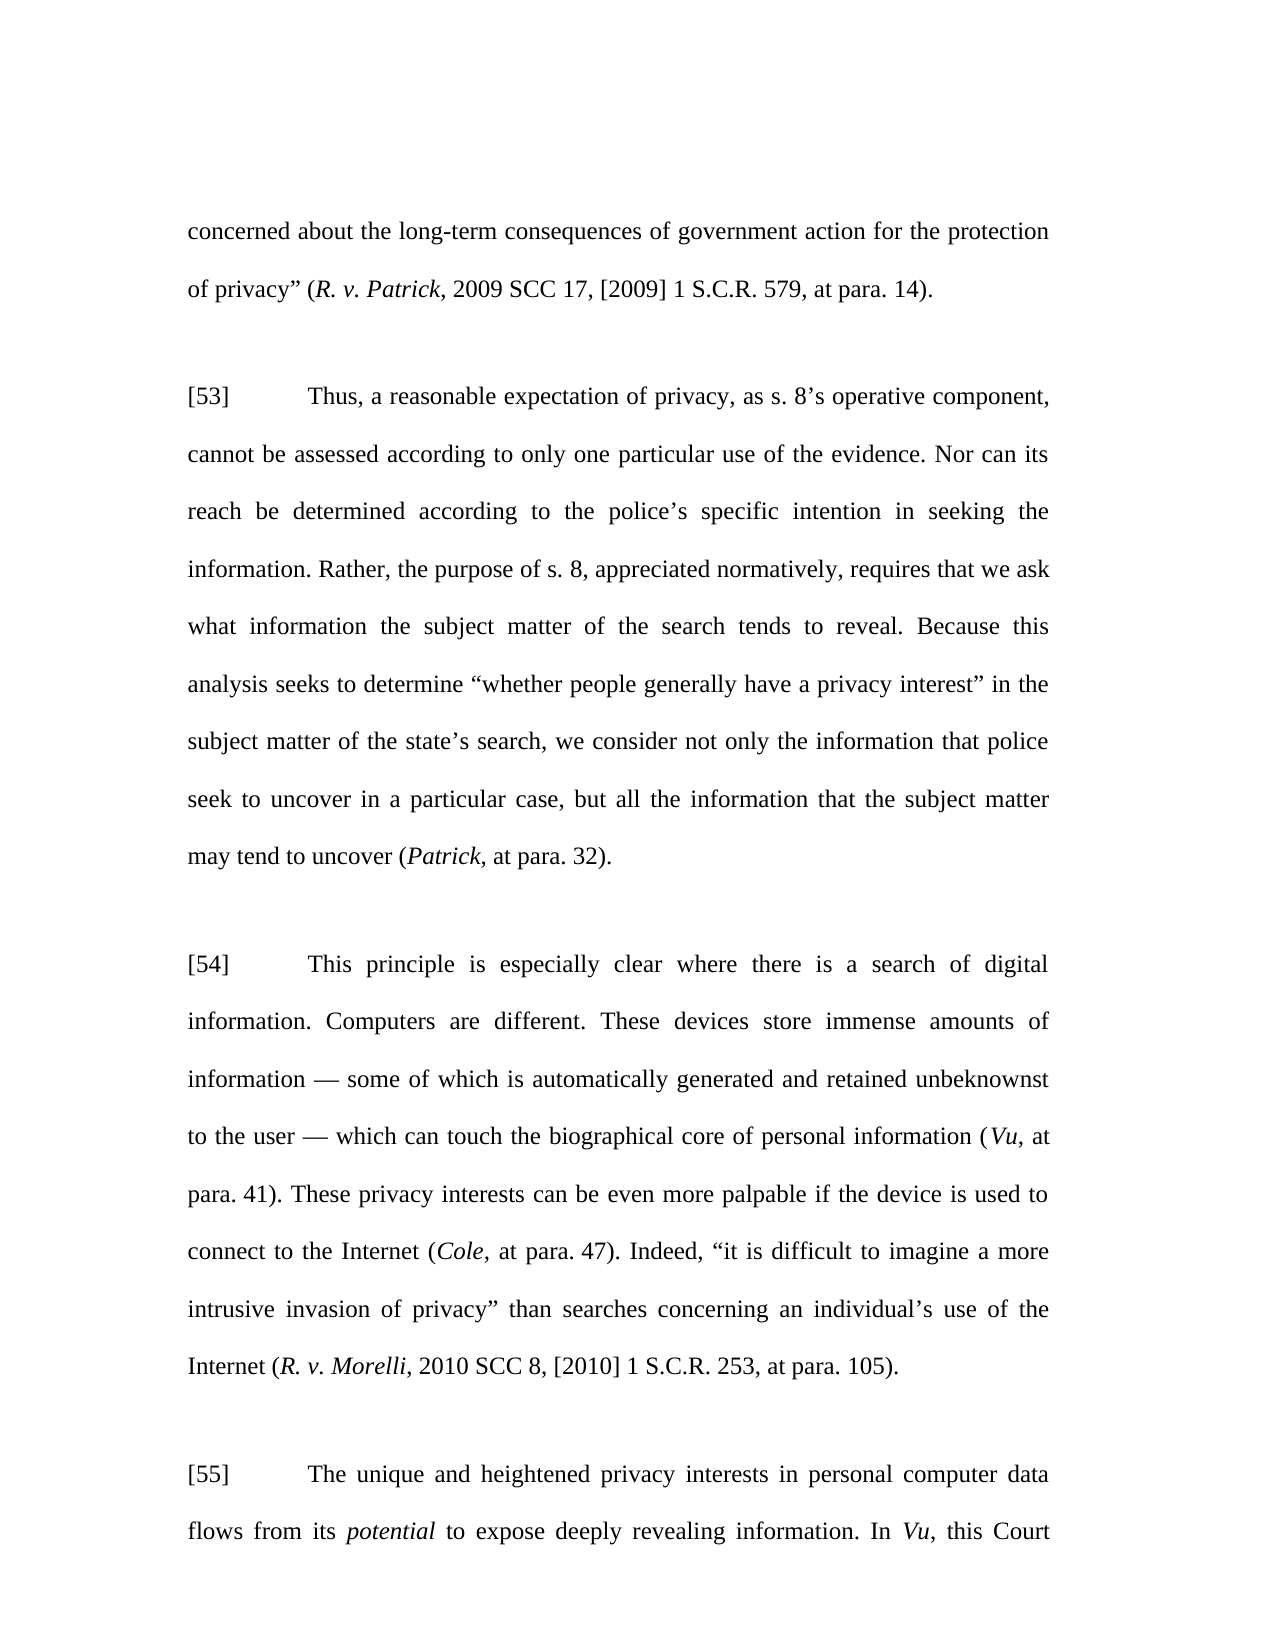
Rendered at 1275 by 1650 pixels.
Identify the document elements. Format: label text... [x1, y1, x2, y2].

text This principle is especially clear where there is a search of digital information. Computers are different. These devices store immense amounts of information — some of which is automatically generated and retained unbeknownst to the user — which can touch the biographical core of personal information (Vu, at para. 41). These privacy interests can be even more palpable if the device is used to connect to the Internet (Cole, at para. 47). Indeed, “it is difficult to imagine a more intrusive invasion of privacy” than searches concerning an individual’s use of the Internet (R. v. Morelli, 2010 SCC 8, [2010] 1 S.C.R. 253, at para. 105). [187, 949, 1050, 1380]
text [187, 216, 1050, 303]
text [187, 1459, 1050, 1545]
text Thus, a reasonable expectation of privacy, as s. 8’s operative component, cannot be assessed according to only one particular use of the evidence. Nor can its reach be determined according to the police’s specific intention in seeking the information. Rather, the purpose of s. 8, appreciated normatively, requires that we ask what information the subject matter of the search tends to reveal. Because this analysis seeks to determine “whether people generally have a privacy interest” in the subject matter of the state’s search, we consider not only the information that police seek to uncover in a particular case, but all the information that the subject matter may tend to uncover (Patrick, at para. 32). [187, 381, 1050, 870]
